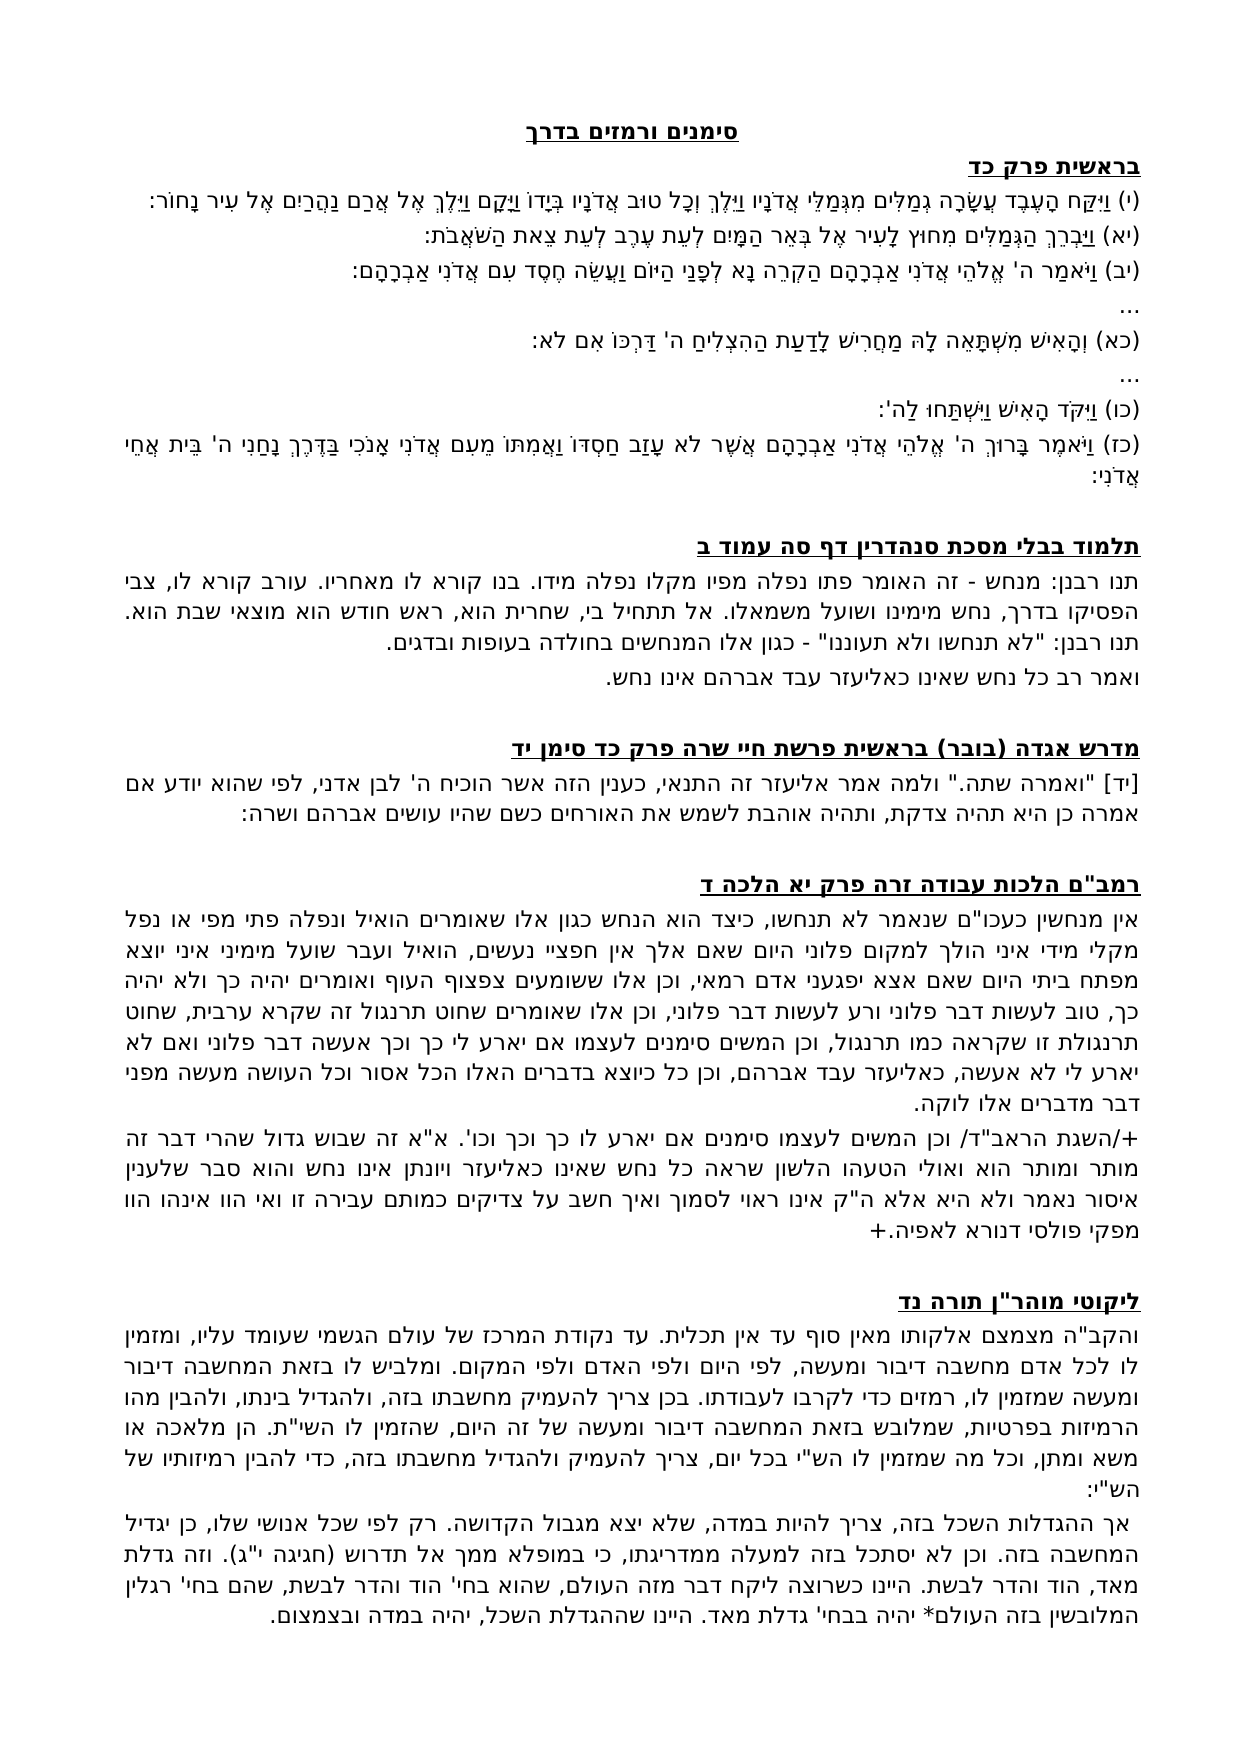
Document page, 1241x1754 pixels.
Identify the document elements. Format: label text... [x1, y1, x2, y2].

text ... [123, 362, 1140, 388]
text סימנים ורמזים בדרך [123, 118, 1140, 145]
text אך ההגדלות השכל בזה, צריך להיות במדה, שלא יצא מגבול הקדושה. רק לפי שכל אנושי שלו, כן יגדיל המחשבה בזה. וכן לא יסתכל בזה למעלה ממדריגתו, כי במופלא ממך אל תדרוש (חגיגה י"ג). וזה גדלת מאד, הוד והדר לבשת. היינו כשרוצה ליקח דבר מזה העולם, שהוא בחי' הוד והדר לבשת, שהם בחי' רגלין המלובשין בזה העולם* יהיה בבחי' גדלת מאד. היינו שההגדלת השכל, יהיה במדה ובצמצום. [123, 1511, 1140, 1629]
text (יא) וַיַּבְרֵךְ הַגְּמַלִּים מִחוּץ לָעִיר אֶל בְּאֵר הַמָּיִם לְעֵת עֶרֶב לְעֵת צֵאת הַשֹּׁאֲבֹת: [123, 222, 1140, 249]
text ... [123, 292, 1140, 319]
text (כו) וַיִּקֹּד הָאִישׁ וַיִּשְׁתַּחוּ לַה': [123, 396, 1140, 423]
text אין מנחשין כעכו"ם שנאמר לא תנחשו, כיצד הוא הנחש כגון אלו שאומרים הואיל ונפלה פתי מפי או נפל מקלי מידי איני הולך למקום פלוני היום שאם אלך אין חפציי נעשים, הואיל ועבר שועל מימיני איני יוצא מפתח ביתי היום שאם אצא יפגעני אדם רמאי, וכן אלו ששומעים צפצוף העוף ואומרים יהיה כך ולא יהיה כך, טוב לעשות דבר פלוני ורע לעשות דבר פלוני, וכן אלו שאומרים שחוט תרנגול זה שקרא ערבית, שחוט תרנגולת זו שקראה כמו תרנגול, וכן המשים סימנים לעצמו אם יארע לי כך וכך אעשה דבר פלוני ואם לא יארע לי לא אעשה, כאליעזר עבד אברהם, וכן כל כיוצא בדברים האלו הכל אסור וכל העושה מעשה מפני דבר מדברים אלו לוקה. [123, 906, 1140, 1117]
text רמב"ם הלכות עבודה זרה פרק יא הלכה ד [123, 872, 1140, 898]
text תנו רבנן: מנחש - זה האומר פתו נפלה מפיו מקלו נפלה מידו. בנו קורא לו מאחריו. עורב קורא לו, צבי הפסיקו בדרך, נחש מימינו ושועל משמאלו. אל תתחיל בי, שחרית הוא, ראש חודש הוא מוצאי שבת הוא. תנו רבנן: "לא תנחשו ולא תעוננו" - כגון אלו המנחשים בחולדה בעופות ובדגים. [123, 568, 1140, 656]
text [יד] "ואמרה שתה." ולמה אמר אליעזר זה התנאי, כענין הזה אשר הוכיח ה' לבן אדני, לפי שהוא יודע אם אמרה כן היא תהיה צדקת, ותהיה אוהבת לשמש את האורחים כשם שהיו עושים אברהם ושרה: [123, 770, 1140, 827]
text בראשית פרק כד [123, 153, 1140, 179]
text (כא) וְהָאִישׁ מִשְׁתָּאֵה לָהּ מַחֲרִישׁ לָדַעַת הַהִצְלִיחַ ה' דַּרְכּוֹ אִם לֹא: [123, 327, 1140, 353]
text ליקוטי מוהר"ן תורה נד [123, 1288, 1140, 1314]
text והקב"ה מצמצם אלקותו מאין סוף עד אין תכלית. עד נקודת המרכז של עולם הגשמי שעומד עליו, ומזמין לו לכל אדם מחשבה דיבור ומעשה, לפי היום ולפי האדם ולפי המקום. ומלביש לו בזאת המחשבה דיבור ומעשה שמזמין לו, רמזים כדי לקרבו לעבודתו. בכן צריך להעמיק מחשבתו בזה, ולהגדיל בינתו, ולהבין מהו הרמיזות בפרטיות, שמלובש בזאת המחשבה דיבור ומעשה של זה היום, שהזמין לו השי"ת. הן מלאכה או משא ומתן, וכל מה שמזמין לו הש"י בכל יום, צריך להעמיק ולהגדיל מחשבתו בזה, כדי להבין רמיזותיו של הש"י: [123, 1323, 1140, 1502]
text (יב) וַיֹּאמַר ה' אֱלֹהֵי אֲדֹנִי אַבְרָהָם הַקְרֵה נָא לְפָנַי הַיּוֹם וַעֲשֵׂה חֶסֶד עִם אֲדֹנִי אַבְרָהָם: [123, 257, 1140, 284]
text (י) וַיִּקַּח הָעֶבֶד עֲשָׂרָה גְמַלִּים מִגְּמַלֵּי אֲדֹנָיו וַיֵּלֶךְ וְכָל טוּב אֲדֹנָיו בְּיָדוֹ וַיָּקָם וַיֵּלֶךְ אֶל אֲרַם נַהֲרַיִם אֶל עִיר נָחוֹר: [123, 188, 1140, 214]
text +/השגת הראב"ד/ וכן המשים לעצמו סימנים אם יארע לו כך וכך וכו'. א"א זה שבוש גדול שהרי דבר זה מותר ומותר הוא ואולי הטעהו הלשון שראה כל נחש שאינו כאליעזר ויונתן אינו נחש והוא סבר שלענין איסור נאמר ולא היא אלא ה"ק אינו ראוי לסמוך ואיך חשב על צדיקים כמותם עבירה זו ואי הוו אינהו הוו מפקי פולסי דנורא לאפיה.+ [123, 1125, 1140, 1243]
text תלמוד בבלי מסכת סנהדרין דף סה עמוד ב [123, 533, 1140, 560]
text (כז) וַיֹּאמֶר בָּרוּךְ ה' אֱלֹהֵי אֲדֹנִי אַבְרָהָם אֲשֶׁר לֹא עָזַב חַסְדּוֹ וַאֲמִתּוֹ מֵעִם אֲדֹנִי אָנֹכִי בַּדֶּרֶךְ נָחַנִי ה' בֵּית אֲחֵי אֲדֹנִי: [123, 431, 1140, 488]
text ואמר רב כל נחש שאינו כאליעזר עבד אברהם אינו נחש. [123, 664, 1140, 691]
text מדרש אגדה (בובר) בראשית פרשת חיי שרה פרק כד סימן יד [123, 735, 1140, 762]
